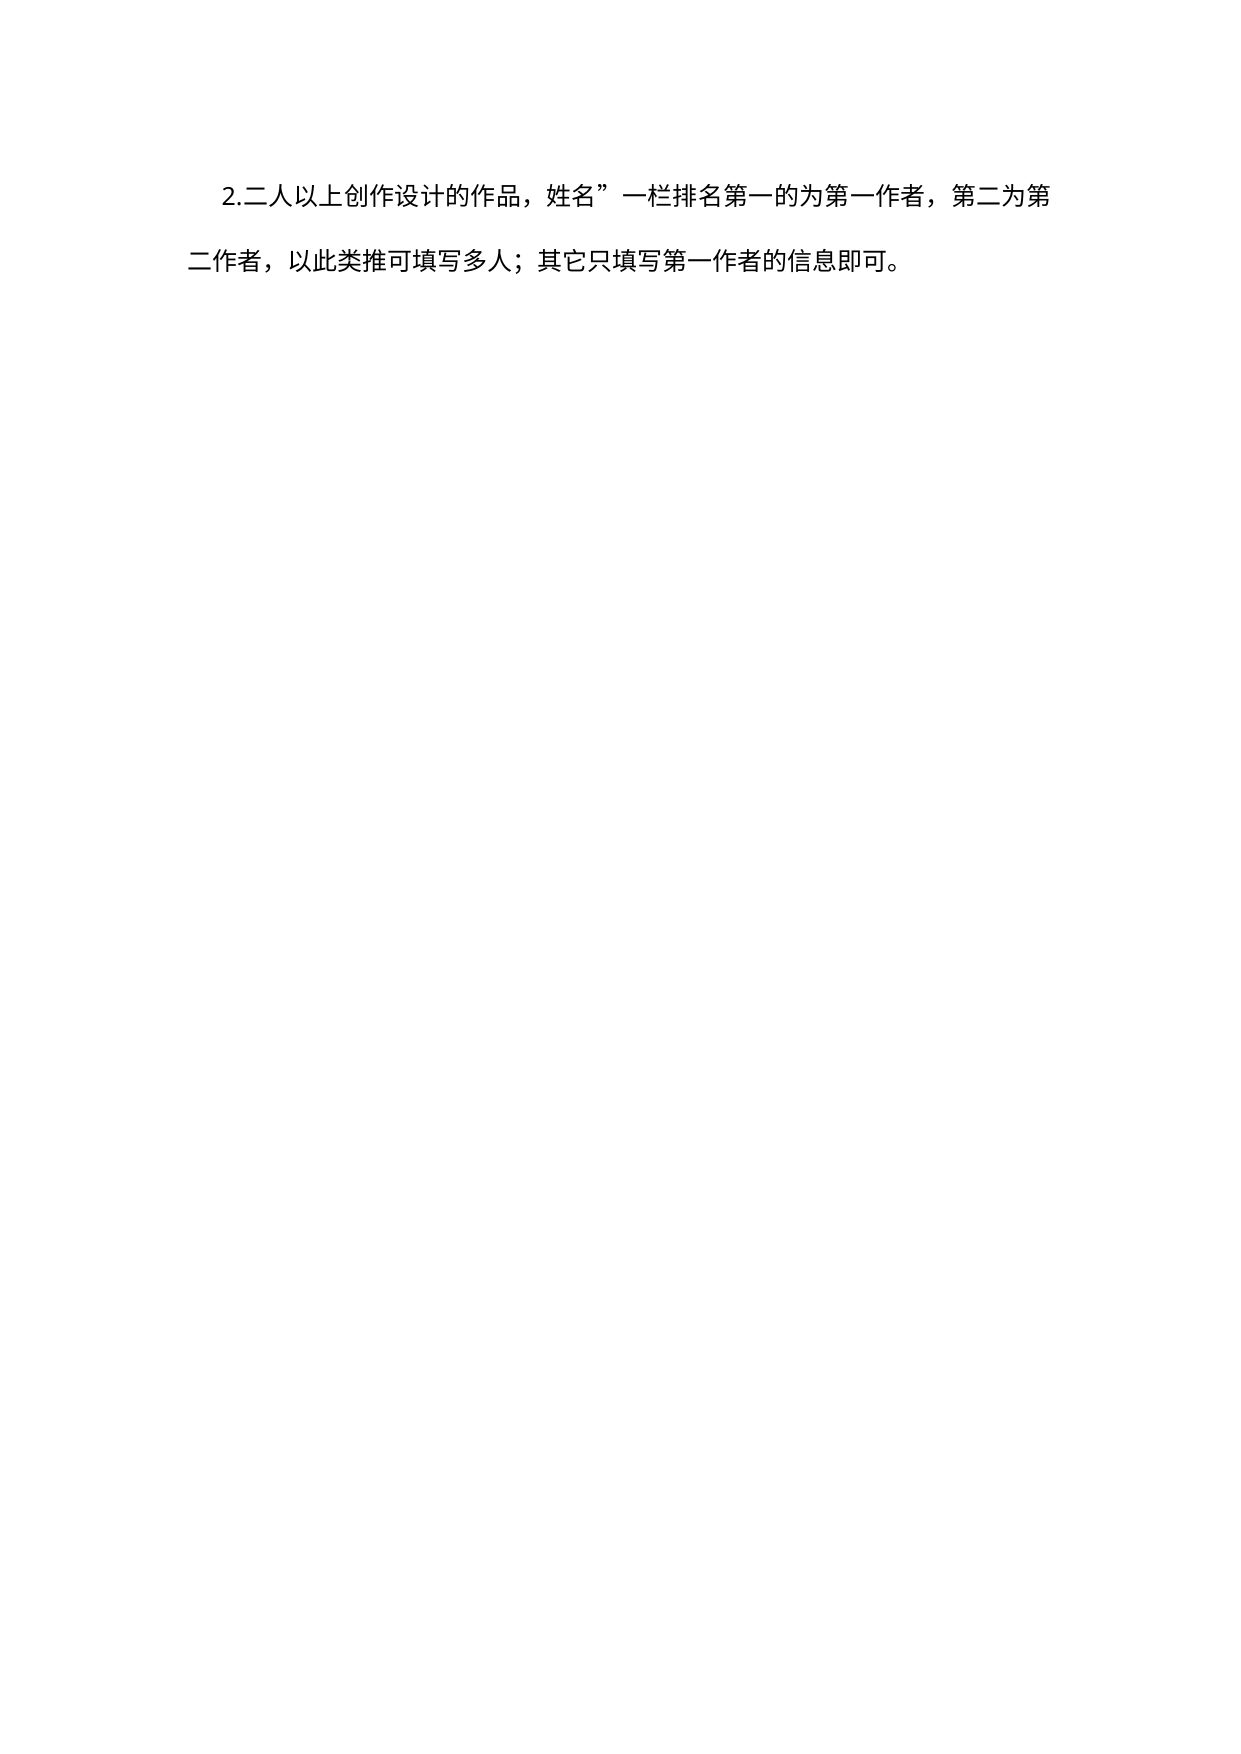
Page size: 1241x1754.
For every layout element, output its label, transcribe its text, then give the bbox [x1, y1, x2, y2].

text 2.二人以上创作设计的作品，姓名”一栏排名第一的为第一作者，第二为第二作者，以此类推可填写多人；其它只填写第一作者的信息即可。 [187, 162, 1053, 292]
